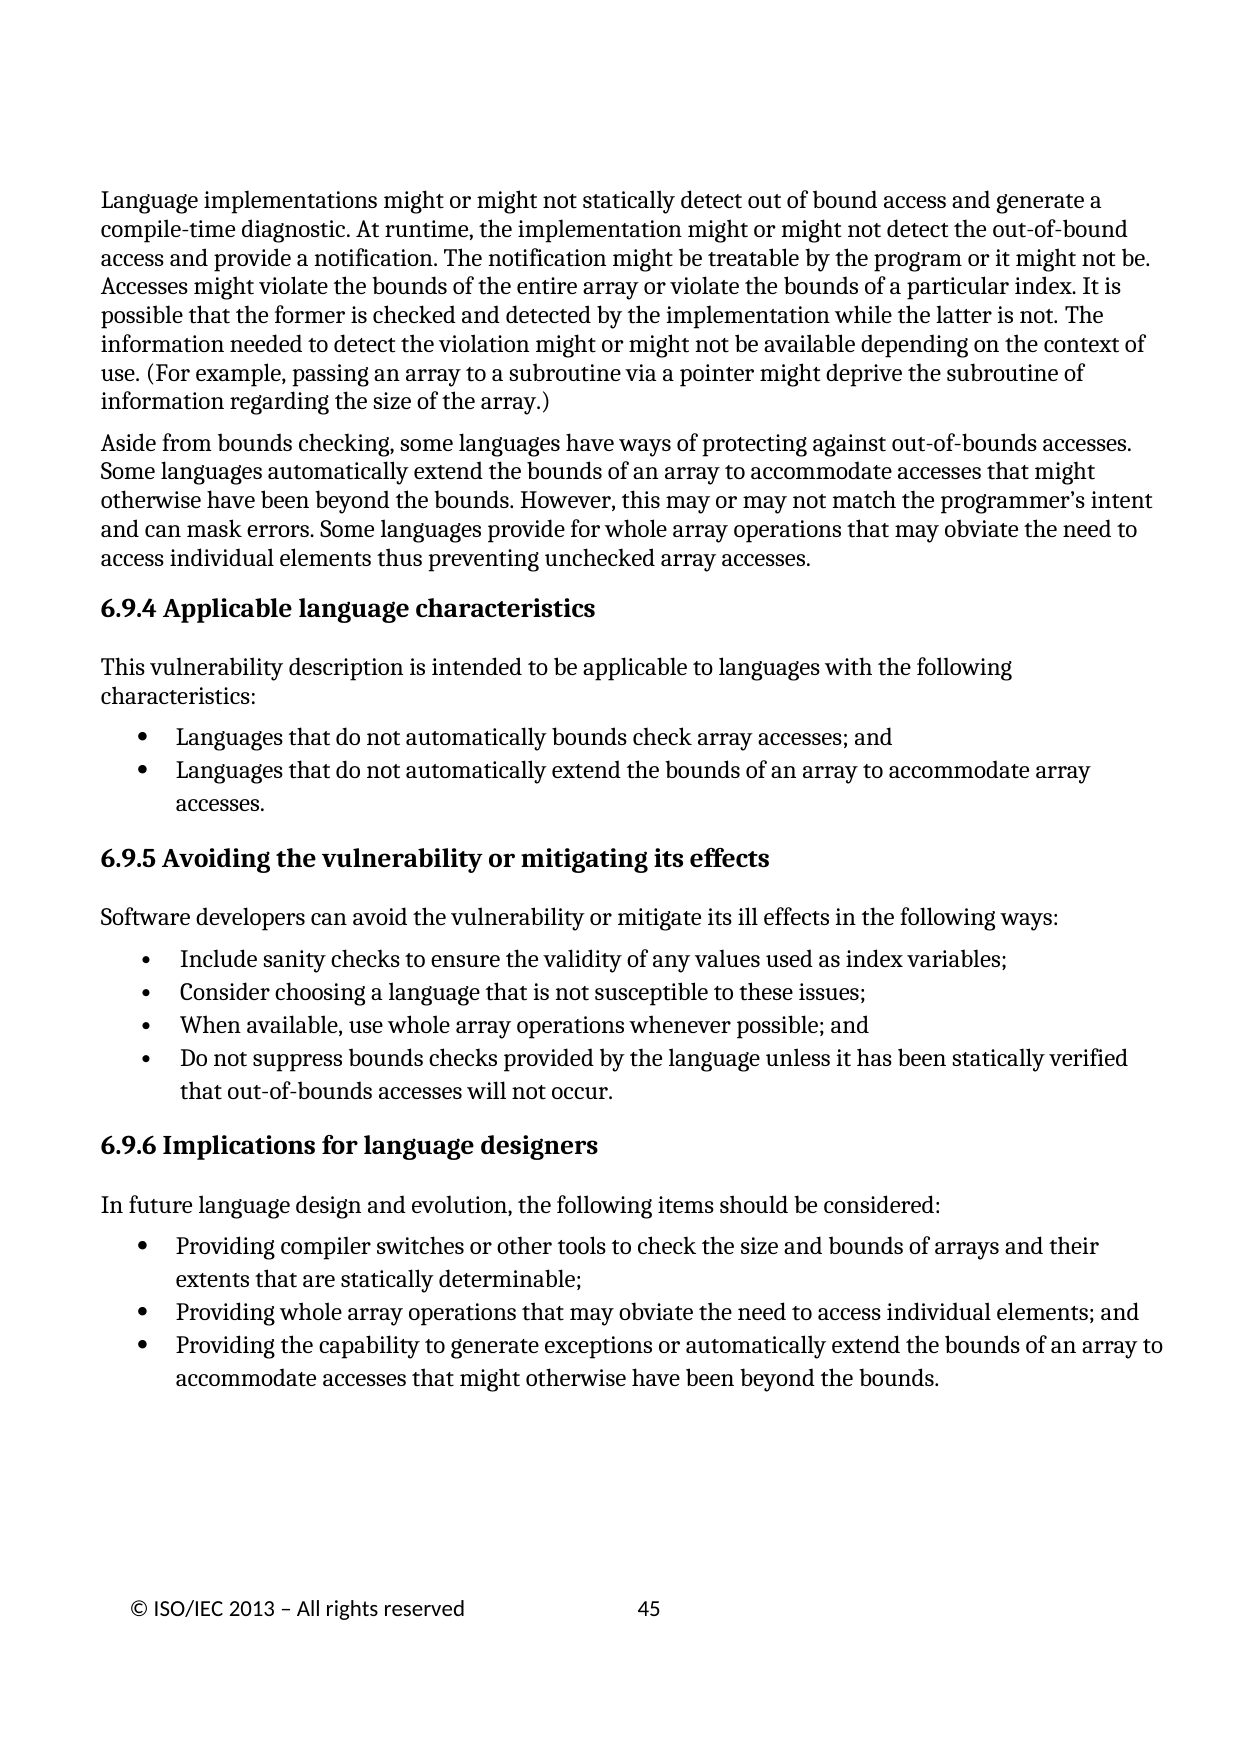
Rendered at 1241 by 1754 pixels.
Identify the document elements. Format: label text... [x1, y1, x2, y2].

subtitle 6.9.5 Avoiding the vulnerability or mitigating its effects [101, 843, 1164, 874]
list Providing the capability to generate exceptions or automatically extend the bounds of an array to accommodate accesses that might otherwise have been beyond the bounds. [138, 1331, 1164, 1393]
list Do not suppress bounds checks provided by the language unless it has been statically verified that out-of-bounds accesses will not occur. [142, 1043, 1164, 1105]
list Languages that do not automatically bounds check array accesses; and [138, 723, 1164, 752]
subtitle 6.9.6 Implications for language designers [101, 1130, 1164, 1162]
text Aside from bounds checking, some languages have ways of protecting against out-of-bounds accesses. Some languages automatically extend the bounds of an array to accommodate accesses that might otherwise have been beyond the bounds. However, this may or may not match the programmer’s intent and can mask errors. Some languages provide for whole array operations that may obviate the need to access individual elements thus preventing unchecked array accesses. [101, 428, 1164, 572]
subtitle 6.9.4 Applicable language characteristics [101, 593, 1164, 624]
list Providing compiler switches or other tools to check the size and bounds of arrays and their extents that are statically determinable; [138, 1232, 1164, 1293]
text Software developers can avoid the vulnerability or mitigate its ill effects in the following ways: [101, 903, 1164, 932]
list When available, use whole array operations whenever possible; and [142, 1011, 1164, 1039]
list Include sanity checks to ensure the validity of any values used as index variables; [142, 944, 1164, 973]
list Providing whole array operations that may obviate the need to access individual elements; and [138, 1298, 1164, 1327]
list Languages that do not automatically extend the bounds of an array to accommodate array accesses. [138, 756, 1164, 818]
list Consider choosing a language that is not susceptible to these issues; [142, 977, 1164, 1006]
text This vulnerability description is intended to be applicable to languages with the following characteristics: [101, 653, 1164, 711]
text Language implementations might or might not statically detect out of bound access and generate a compile-time diagnostic. At runtime, the implementation might or might not detect the out-of-bound access and provide a notification. The notification might be treatable by the program or it might not be. Accesses might violate the bounds of the entire array or violate the bounds of a particular index. It is possible that the former is checked and detected by the implementation while the latter is not. The information needed to detect the violation might or might not be available depending on the context of use. (For example, passing an array to a subroutine via a pointer might deprive the subroutine of information regarding the size of the array.) [101, 186, 1164, 416]
text In future language design and evolution, the following items should be considered: [101, 1191, 1164, 1219]
